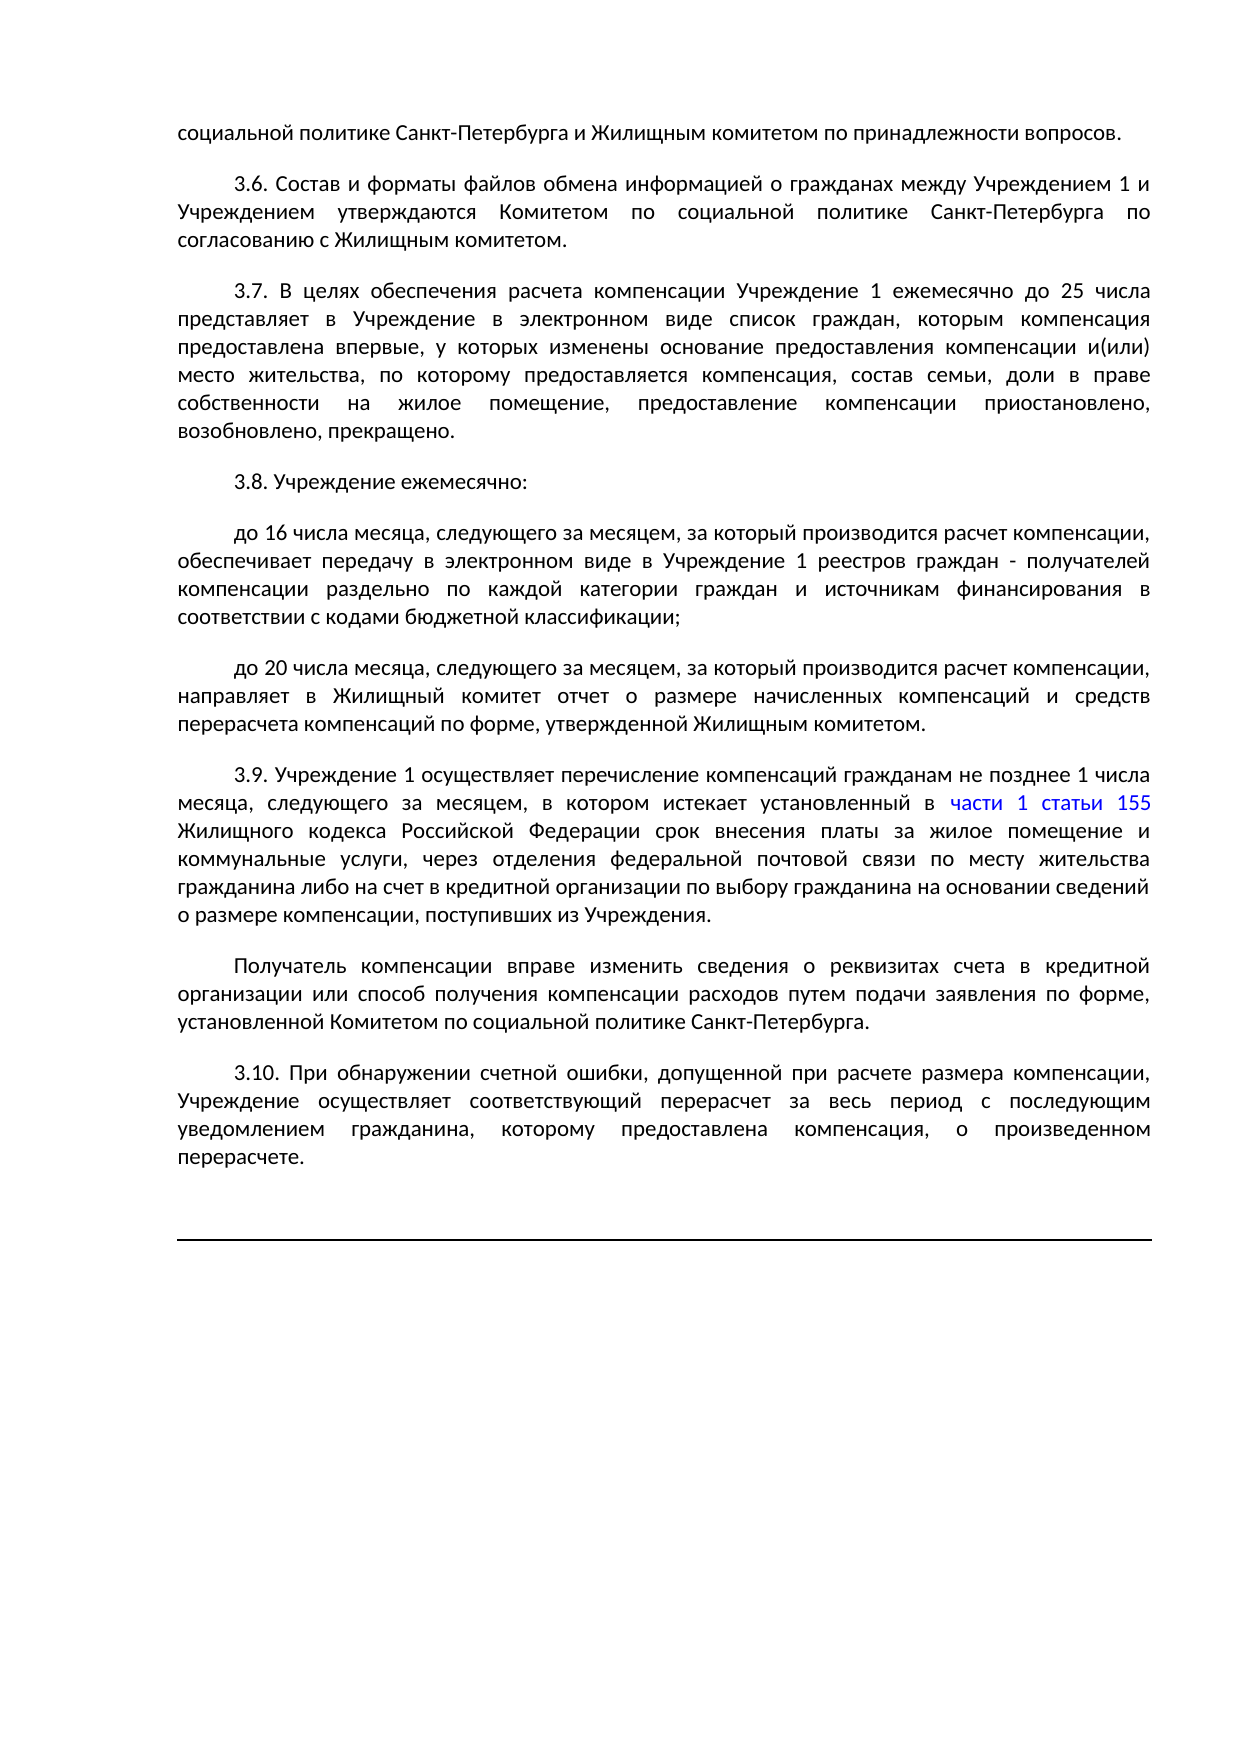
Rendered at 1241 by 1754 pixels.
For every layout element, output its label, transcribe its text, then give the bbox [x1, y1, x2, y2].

text 3.10. При обнаружении счетной ошибки, допущенной при расчете размера компенсации, Учреждение осуществляет соответствующий перерасчет за весь период с последующим уведомлением гражданина, которому предоставлена компенсация, о произведенном перерасчете. [177, 1058, 1152, 1170]
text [177, 118, 1152, 146]
text до 20 числа месяца, следующего за месяцем, за который производится расчет компенсации, направляет в Жилищный комитет отчет о размере начисленных компенсаций и средств перерасчета компенсаций по форме, утвержденной Жилищным комитетом. [177, 653, 1152, 737]
text 3.7. В целях обеспечения расчета компенсации Учреждение 1 ежемесячно до 25 числа представляет в Учреждение в электронном виде список граждан, которым компенсация предоставлена впервые, у которых изменены основание предоставления компенсации и(или) место жительства, по которому предоставляется компенсация, состав семьи, доли в праве собственности на жилое помещение, предоставление компенсации приостановлено, возобновлено, прекращено. [177, 276, 1152, 444]
text 3.9. Учреждение 1 осуществляет перечисление компенсаций гражданам не позднее 1 числа месяца, следующего за месяцем, в котором истекает установленный в части 1 статьи 155 Жилищного кодекса Российской Федерации срок внесения платы за жилое помещение и коммунальные услуги, через отделения федеральной почтовой связи по месту жительства гражданина либо на счет в кредитной организации по выбору гражданина на основании сведений о размере компенсации, поступивших из Учреждения. [177, 760, 1152, 928]
text Получатель компенсации вправе изменить сведения о реквизитах счета в кредитной организации или способ получения компенсации расходов путем подачи заявления по форме, установленной Комитетом по социальной политике Санкт-Петербурга. [177, 951, 1152, 1035]
text 3.8. Учреждение ежемесячно: [177, 467, 1152, 495]
text до 16 числа месяца, следующего за месяцем, за который производится расчет компенсации, обеспечивает передачу в электронном виде в Учреждение 1 реестров граждан - получателей компенсации раздельно по каждой категории граждан и источникам финансирования в соответствии с кодами бюджетной классификации; [177, 518, 1152, 630]
text 3.6. Состав и форматы файлов обмена информацией о гражданах между Учреждением 1 и Учреждением утверждаются Комитетом по социальной политике Санкт-Петербурга по согласованию с Жилищным комитетом. [177, 169, 1152, 253]
